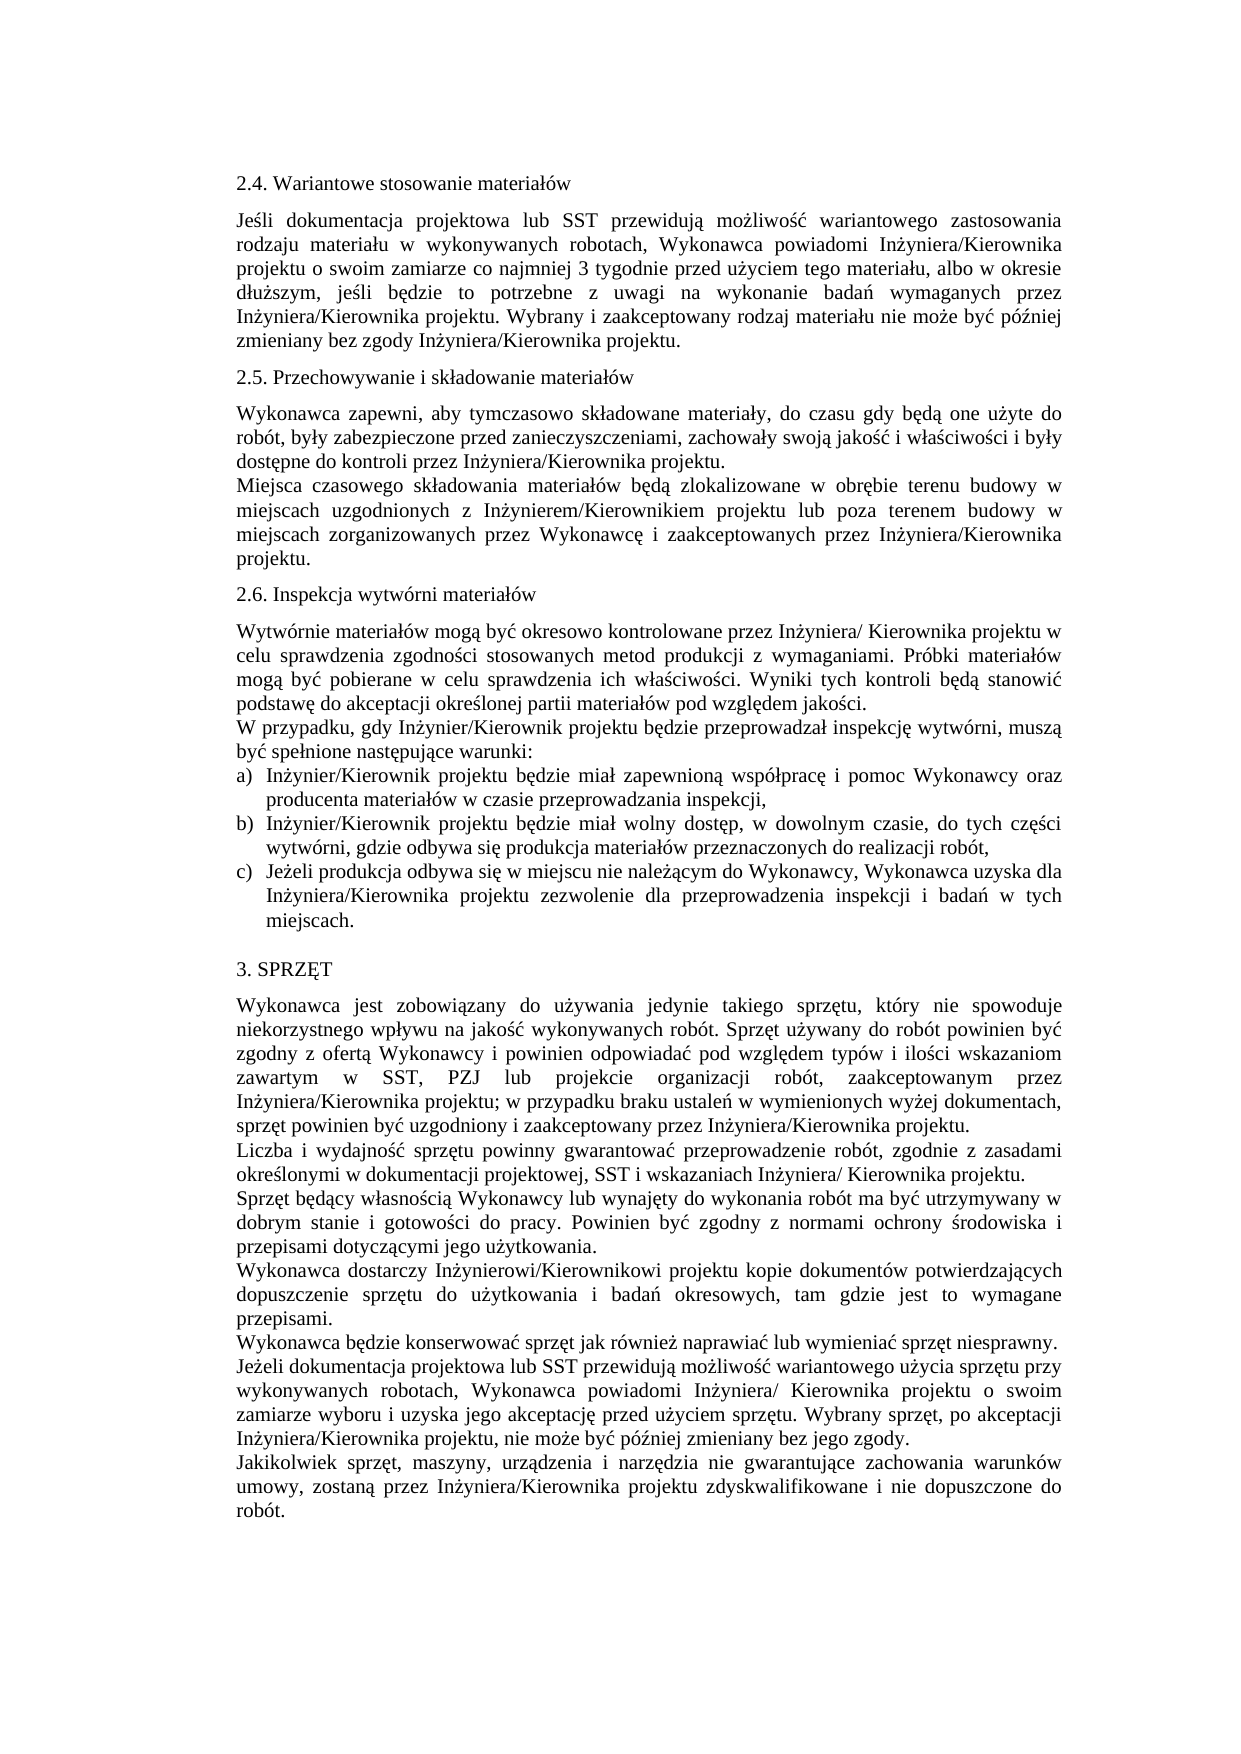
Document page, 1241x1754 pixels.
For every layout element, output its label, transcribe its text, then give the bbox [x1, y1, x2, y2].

list Inżynier/Kierownik projektu będzie miał zapewnioną współpracę i pomoc Wykonawcy oraz producenta materiałów w czasie przeprowadzania inspekcji, [236, 763, 1063, 811]
text Wykonawca dostarczy Inżynierowi/Kierownikowi projektu kopie dokumentów potwierdzających dopuszczenie sprzętu do użytkowania i badań okresowych, tam gdzie jest to wymagane przepisami. [236, 1258, 1063, 1330]
text Jeżeli dokumentacja projektowa lub SST przewidują możliwość wariantowego użycia sprzętu przy wykonywanych robotach, Wykonawca powiadomi Inżyniera/ Kierownika projektu o swoim zamiarze wyboru i uzyska jego akceptację przed użyciem sprzętu. Wybrany sprzęt, po akceptacji Inżyniera/Kierownika projektu, nie może być później zmieniany bez jego zgody. [236, 1354, 1063, 1450]
subtitle 2.5. Przechowywanie i składowanie materiałów [236, 365, 1063, 389]
subtitle 2.4. Wariantowe stosowanie materiałów [236, 171, 1063, 195]
text Wykonawca zapewni, aby tymczasowo składowane materiały, do czasu gdy będą one użyte do robót, były zabezpieczone przed zanieczyszczeniami, zachowały swoją jakość i właściwości i były dostępne do kontroli przez Inżyniera/Kierownika projektu. [236, 401, 1063, 473]
subtitle 3. sprzęt [236, 957, 1063, 981]
text Liczba i wydajność sprzętu powinny gwarantować przeprowadzenie robót, zgodnie z zasadami określonymi w dokumentacji projektowej, SST i wskazaniach Inżyniera/ Kierownika projektu. [236, 1137, 1063, 1186]
text Wykonawca będzie konserwować sprzęt jak również naprawiać lub wymieniać sprzęt niesprawny. [236, 1330, 1063, 1354]
text Sprzęt będący własnością Wykonawcy lub wynajęty do wykonania robót ma być utrzymywany w dobrym stanie i gotowości do pracy. Powinien być zgodny z normami ochrony środowiska i przepisami dotyczącymi jego użytkowania. [236, 1186, 1063, 1258]
subtitle 2.6. Inspekcja wytwórni materiałów [236, 582, 1063, 606]
text Miejsca czasowego składowania materiałów będą zlokalizowane w obrębie terenu budowy w miejscach uzgodnionych z Inżynierem/Kierownikiem projektu lub poza terenem budowy w miejscach zorganizowanych przez Wykonawcę i zaakceptowanych przez Inżyniera/Kierownika projektu. [236, 473, 1063, 570]
text Jeśli dokumentacja projektowa lub SST przewidują możliwość wariantowego zastosowania rodzaju materiału w wykonywanych robotach, Wykonawca powiadomi Inżyniera/Kierownika projektu o swoim zamiarze co najmniej 3 tygodnie przed użyciem tego materiału, albo w okresie dłuższym, jeśli będzie to potrzebne z uwagi na wykonanie badań wymaganych przez Inżyniera/Kierownika projektu. Wybrany i zaakceptowany rodzaj materiału nie może być później zmieniany bez zgody Inżyniera/Kierownika projektu. [236, 208, 1063, 352]
text W przypadku, gdy Inżynier/Kierownik projektu będzie przeprowadzał inspekcję wytwórni, muszą być spełnione następujące warunki: [236, 715, 1063, 763]
text Jakikolwiek sprzęt, maszyny, urządzenia i narzędzia nie gwarantujące zachowania warunków umowy, zostaną przez Inżyniera/Kierownika projektu zdyskwalifikowane i nie dopuszczone do robót. [236, 1450, 1063, 1522]
list Inżynier/Kierownik projektu będzie miał wolny dostęp, w dowolnym czasie, do tych części wytwórni, gdzie odbywa się produkcja materiałów przeznaczonych do realizacji robót, [236, 811, 1063, 859]
text Wytwórnie materiałów mogą być okresowo kontrolowane przez Inżyniera/ Kierownika projektu w celu sprawdzenia zgodności stosowanych metod produkcji z wymaganiami. Próbki materiałów mogą być pobierane w celu sprawdzenia ich właściwości. Wyniki tych kontroli będą stanowić podstawę do akceptacji określonej partii materiałów pod względem jakości. [236, 619, 1063, 715]
text Wykonawca jest zobowiązany do używania jedynie takiego sprzętu, który nie spowoduje niekorzystnego wpływu na jakość wykonywanych robót. Sprzęt używany do robót powinien być zgodny z ofertą Wykonawcy i powinien odpowiadać pod względem typów i ilości wskazaniom zawartym w SST, PZJ lub projekcie organizacji robót, zaakceptowanym przez Inżyniera/Kierownika projektu; w przypadku braku ustaleń w wymienionych wyżej dokumentach, sprzęt powinien być uzgodniony i zaakceptowany przez Inżyniera/Kierownika projektu. [236, 993, 1063, 1137]
list Jeżeli produkcja odbywa się w miejscu nie należącym do Wykonawcy, Wykonawca uzyska dla Inżyniera/Kierownika projektu zezwolenie dla przeprowadzenia inspekcji i badań w tych miejscach. [236, 859, 1063, 932]
